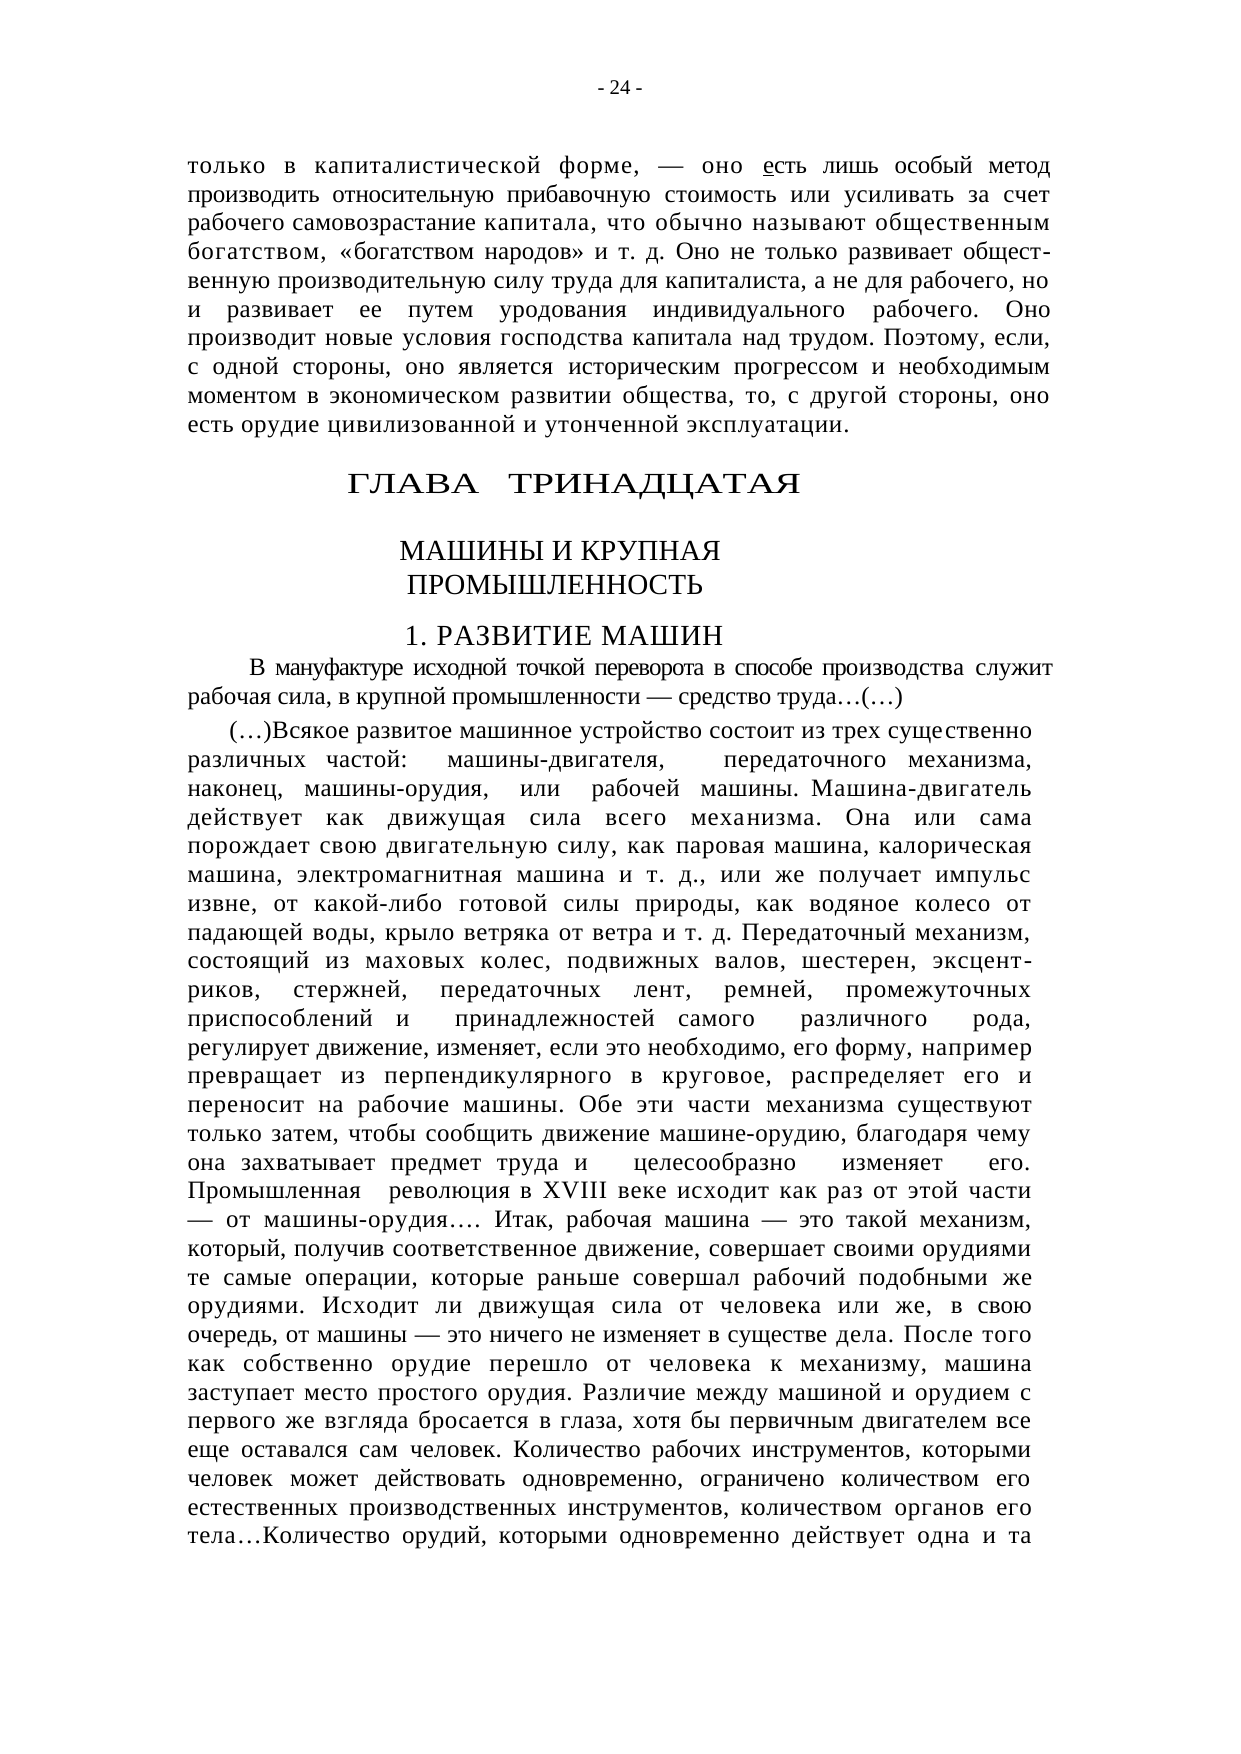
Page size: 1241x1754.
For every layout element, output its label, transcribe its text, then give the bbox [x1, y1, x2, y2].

subtitle ГЛАВА ТРИНАДЦАТАЯ [264, 466, 981, 500]
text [187, 150, 1051, 437]
text МАШИНЫ И КРУПНАЯ [264, 533, 981, 567]
text 1. РАЗВИТИЕ МАШИН [191, 618, 1053, 652]
text В мануфактуре исходной точкой переворота в способе производства служит рабочая сила, в крупной промышленности — средство труда…(…) [187, 652, 1053, 709]
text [187, 716, 1032, 1549]
text ПРОМЫШЛЕННОСТЬ [264, 567, 981, 600]
